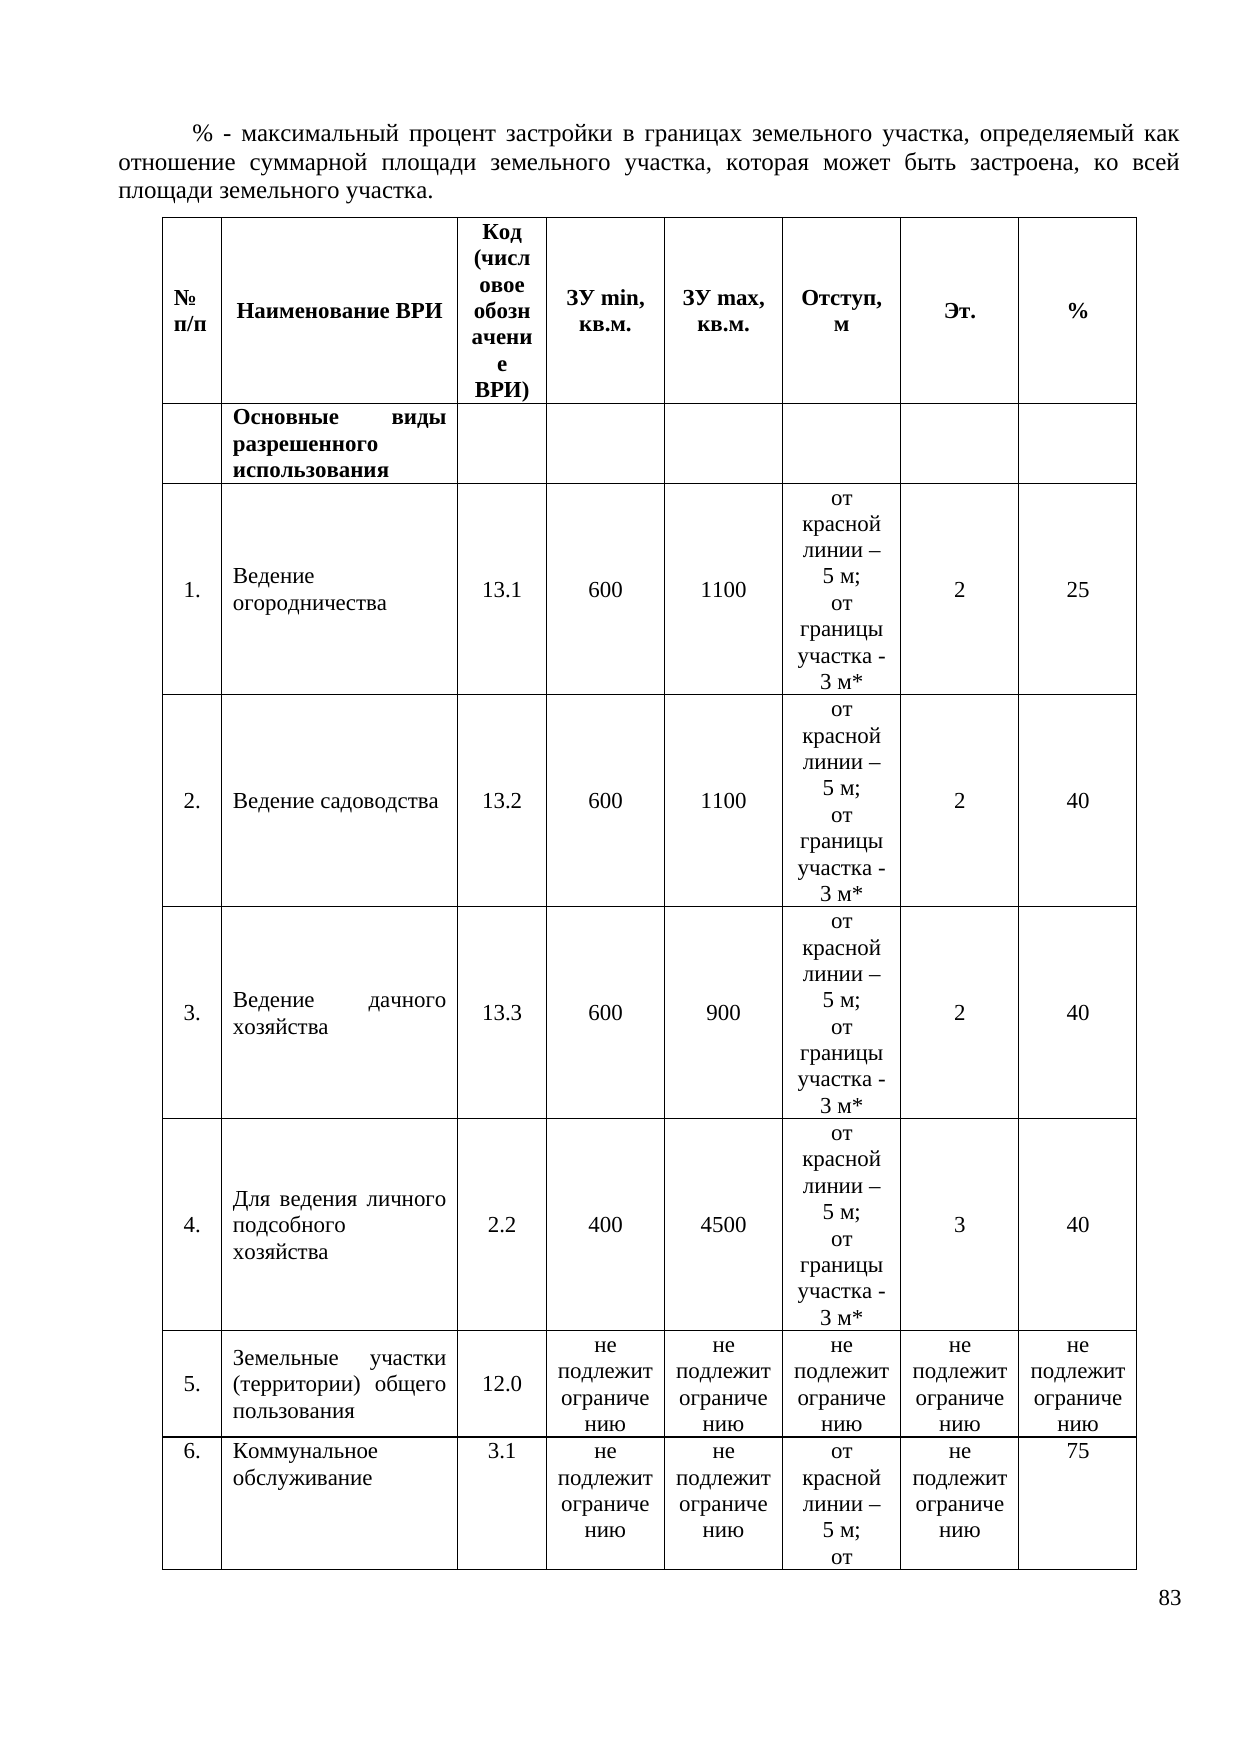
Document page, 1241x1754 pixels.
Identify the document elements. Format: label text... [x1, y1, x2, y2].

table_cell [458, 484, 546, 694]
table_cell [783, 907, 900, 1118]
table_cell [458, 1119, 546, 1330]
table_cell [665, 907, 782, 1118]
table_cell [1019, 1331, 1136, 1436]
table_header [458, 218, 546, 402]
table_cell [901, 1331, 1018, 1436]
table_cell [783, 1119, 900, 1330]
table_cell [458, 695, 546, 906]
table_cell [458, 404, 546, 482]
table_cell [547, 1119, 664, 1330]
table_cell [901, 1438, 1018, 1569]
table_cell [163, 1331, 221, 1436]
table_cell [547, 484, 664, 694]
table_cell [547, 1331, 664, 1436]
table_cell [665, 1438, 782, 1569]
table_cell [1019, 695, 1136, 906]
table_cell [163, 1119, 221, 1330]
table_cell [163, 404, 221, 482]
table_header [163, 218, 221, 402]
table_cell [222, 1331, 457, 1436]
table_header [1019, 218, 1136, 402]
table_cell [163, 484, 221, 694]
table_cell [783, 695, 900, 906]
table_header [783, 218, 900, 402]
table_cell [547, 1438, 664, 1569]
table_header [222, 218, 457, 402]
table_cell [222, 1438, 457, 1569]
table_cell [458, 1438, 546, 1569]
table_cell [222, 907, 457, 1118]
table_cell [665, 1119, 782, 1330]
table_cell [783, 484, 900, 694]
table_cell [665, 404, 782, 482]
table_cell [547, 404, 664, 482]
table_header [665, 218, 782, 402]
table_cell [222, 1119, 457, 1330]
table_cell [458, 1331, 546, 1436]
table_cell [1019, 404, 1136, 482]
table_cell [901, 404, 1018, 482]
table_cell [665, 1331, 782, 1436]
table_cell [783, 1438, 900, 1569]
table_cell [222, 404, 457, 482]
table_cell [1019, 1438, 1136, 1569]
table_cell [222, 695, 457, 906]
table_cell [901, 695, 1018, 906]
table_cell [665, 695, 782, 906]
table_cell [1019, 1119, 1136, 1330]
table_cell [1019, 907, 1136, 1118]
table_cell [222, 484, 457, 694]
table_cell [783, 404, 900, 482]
text % - максимальный процент застройки в границах земельного участка, определяемый как отношение суммарной площади земельного участка, которая может быть застроена, ко всей площади земельного участка. [118, 118, 1181, 204]
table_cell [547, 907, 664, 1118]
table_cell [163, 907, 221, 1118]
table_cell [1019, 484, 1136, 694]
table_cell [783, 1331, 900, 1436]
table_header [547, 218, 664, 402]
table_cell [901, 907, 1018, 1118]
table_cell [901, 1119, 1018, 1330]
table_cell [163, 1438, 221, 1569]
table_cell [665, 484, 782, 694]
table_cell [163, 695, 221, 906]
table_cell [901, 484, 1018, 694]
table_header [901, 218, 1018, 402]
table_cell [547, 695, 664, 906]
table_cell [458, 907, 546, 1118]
